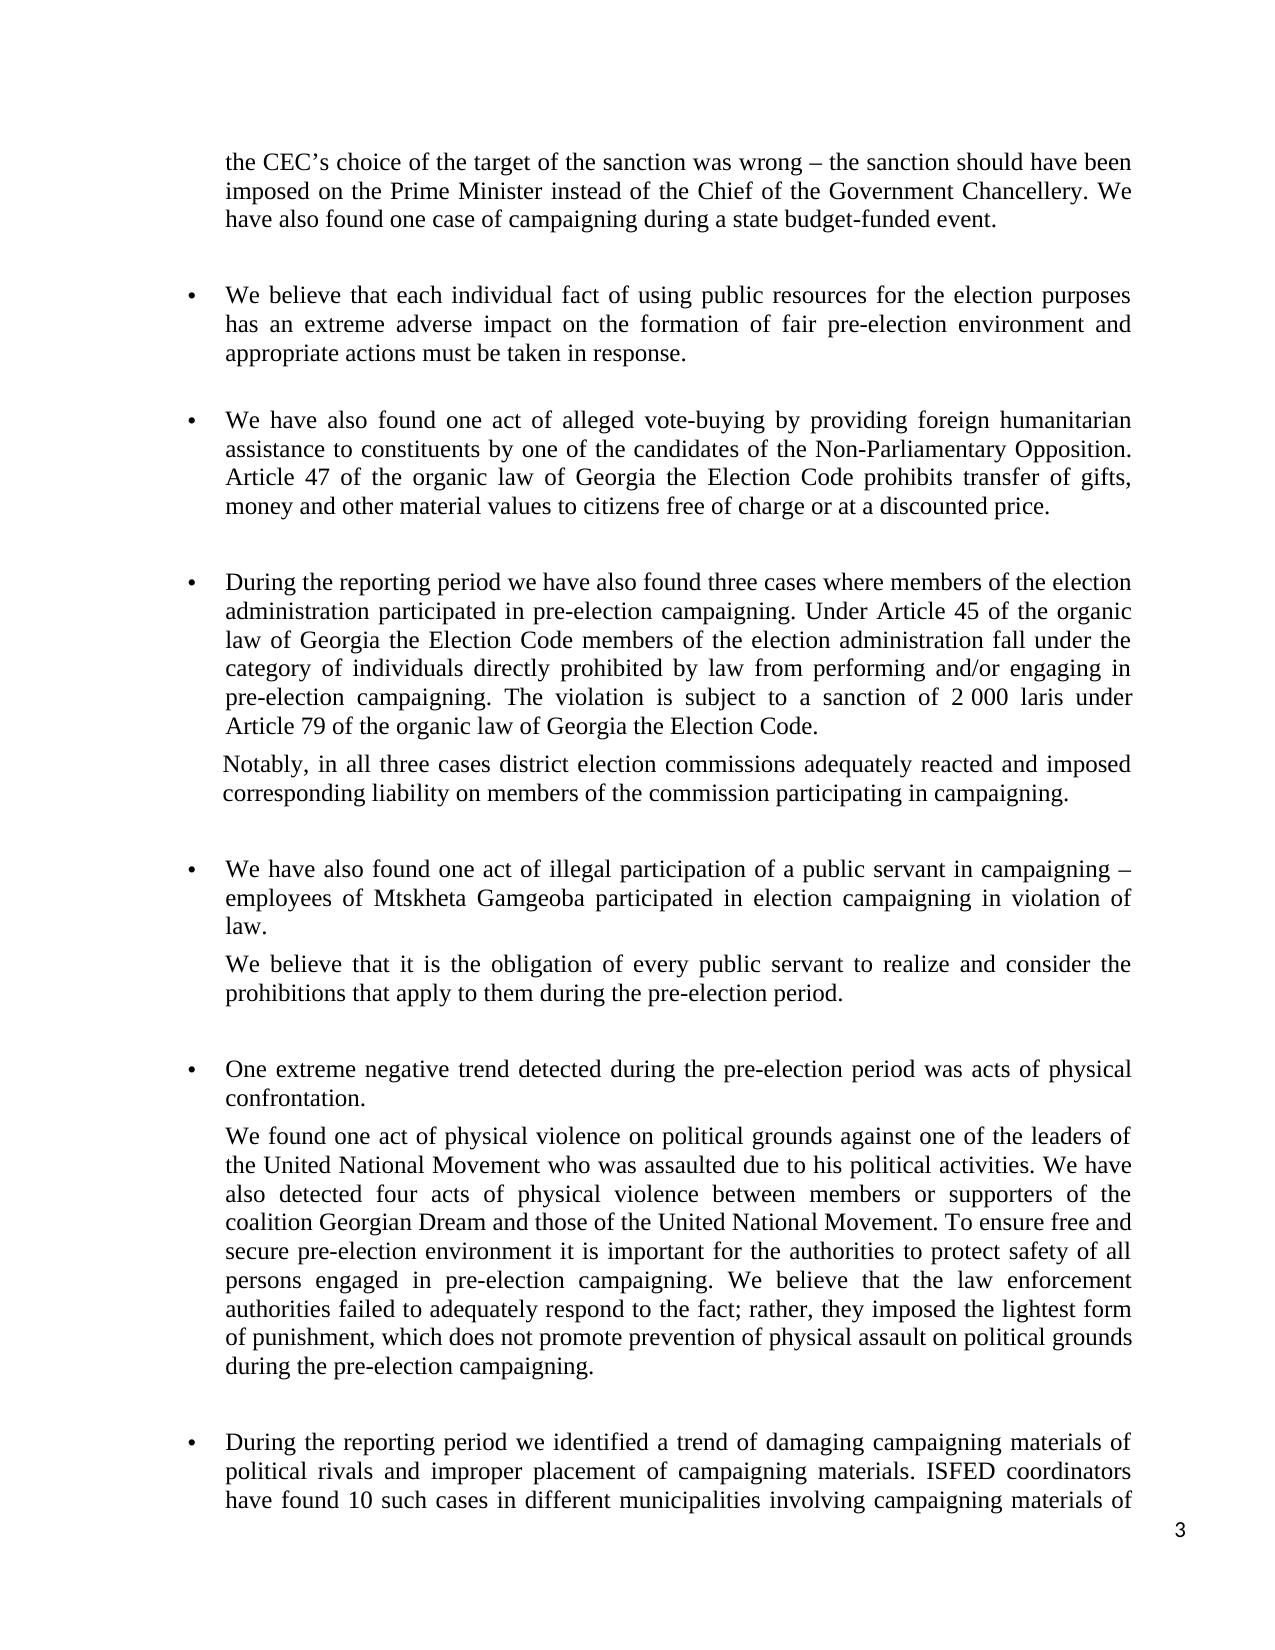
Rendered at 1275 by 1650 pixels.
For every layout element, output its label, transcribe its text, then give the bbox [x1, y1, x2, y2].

list One extreme negative trend detected during the pre-election period was acts of physical confrontation. [188, 1054, 1133, 1112]
list We have also found one act of alleged vote-buying by providing foreign humanitarian assistance to constituents by one of the candidates of the Non-Parliamentary Opposition. Article 47 of the organic law of Georgia the Election Code prohibits transfer of gifts, money and other material values to citizens free of charge or at a discounted price. [188, 405, 1133, 520]
text We believe that it is the obligation of every public servant to realize and consider the prohibitions that apply to them during the pre-election period. [225, 949, 1133, 1007]
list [188, 147, 1133, 233]
list During the reporting period we have also found three cases where members of the election administration participated in pre-election campaigning. Under Article 45 of the organic law of Georgia the Election Code members of the election administration fall under the category of individuals directly prohibited by law from performing and/or engaging in pre-election campaigning. The violation is subject to a sanction of 2 000 laris under Article 79 of the organic law of Georgia the Election Code. [188, 567, 1133, 740]
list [188, 1427, 1133, 1513]
list We believe that each individual fact of using public resources for the election purposes has an extreme adverse impact on the formation of fair pre-election environment and appropriate actions must be taken in response. [188, 281, 1133, 367]
text Notably, in all three cases district election commissions adequately reacted and imposed corresponding liability on members of the commission participating in campaigning. [222, 749, 1133, 807]
text We found one act of physical violence on political grounds against one of the leaders of the United National Movement who was assaulted due to his political activities. We have also detected four acts of physical violence between members or supporters of the coalition Georgian Dream and those of the United National Movement. To ensure free and secure pre-election environment it is important for the authorities to protect safety of all persons engaged in pre-election campaigning. We believe that the law enforcement authorities failed to adequately respond to the fact; rather, they imposed the lightest form of punishment, which does not promote prevention of physical assault on political grounds during the pre-election campaigning. [225, 1121, 1133, 1380]
list We have also found one act of illegal participation of a public servant in campaigning – employees of Mtskheta Gamgeoba participated in election campaigning in violation of law. [188, 854, 1133, 940]
